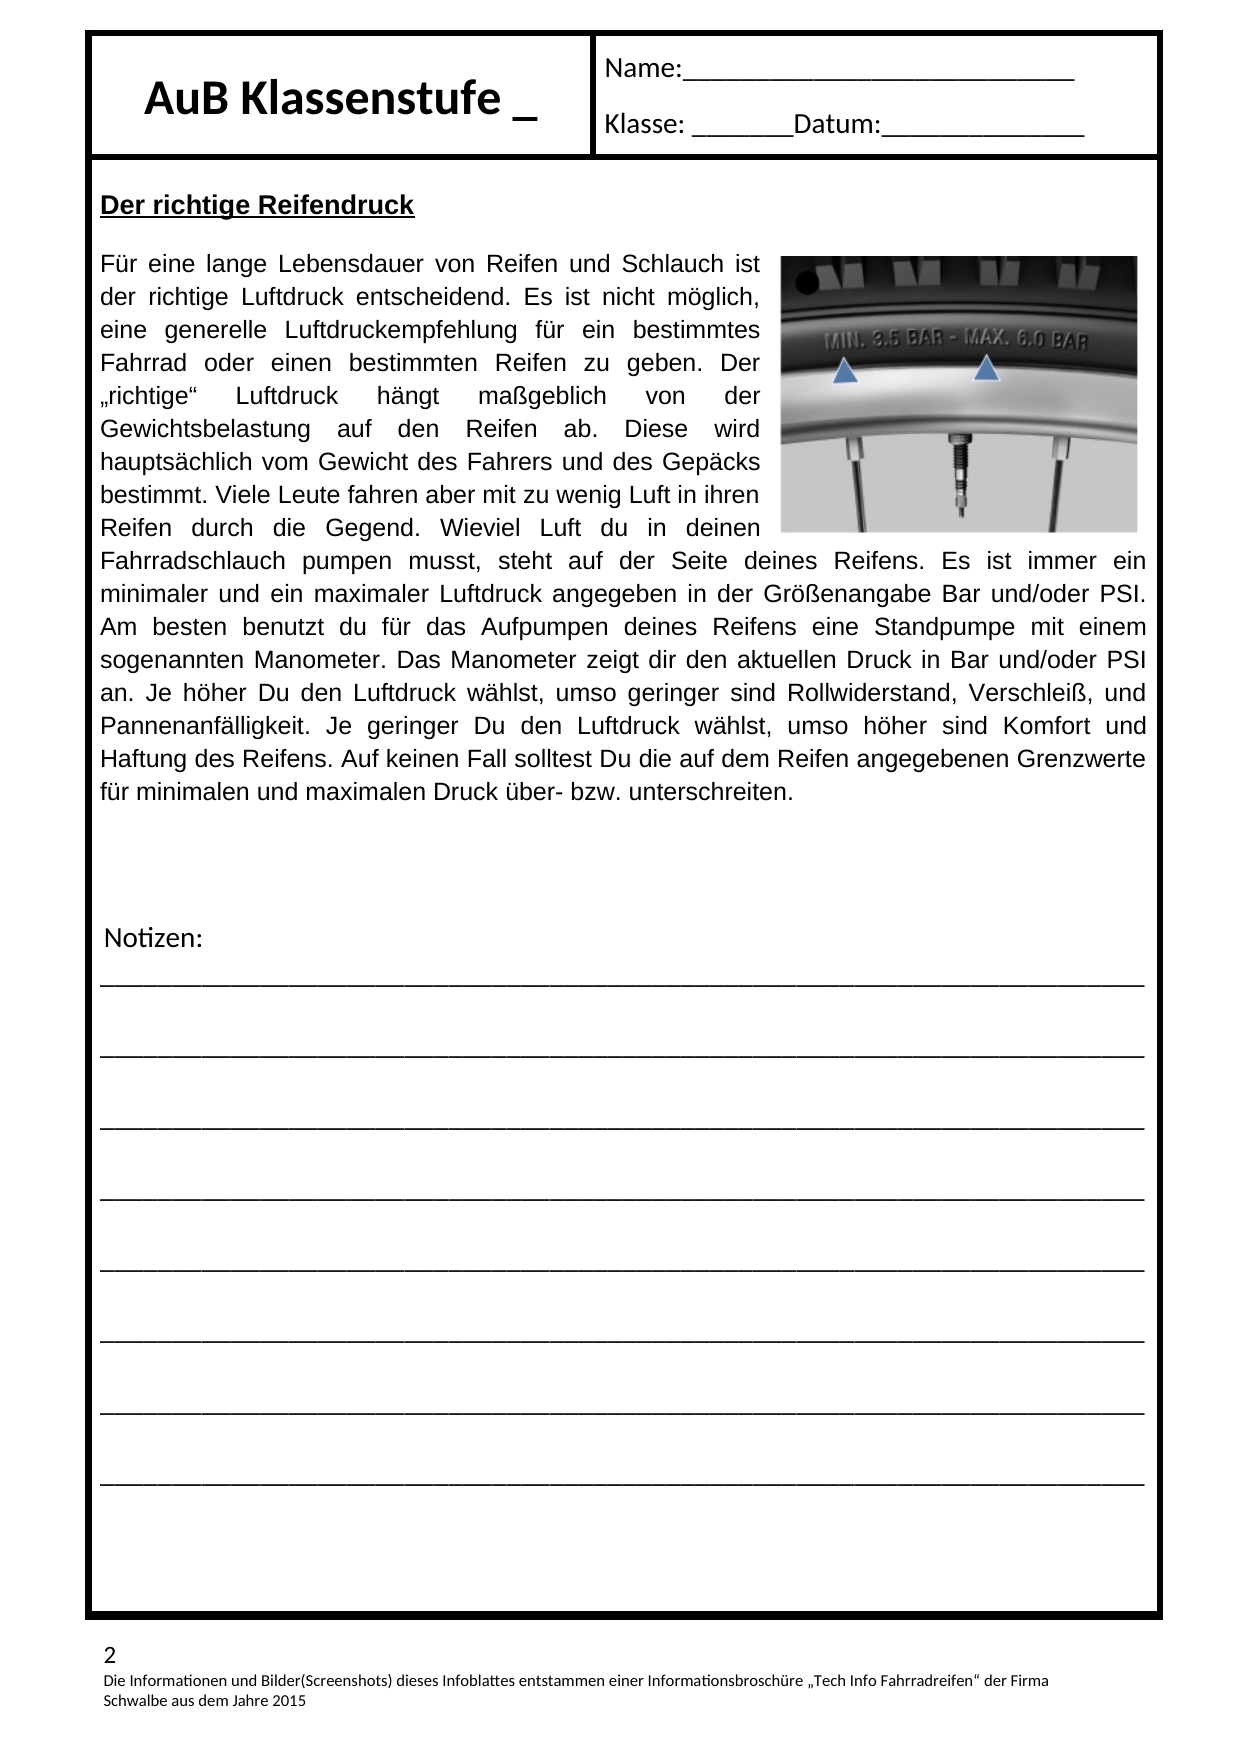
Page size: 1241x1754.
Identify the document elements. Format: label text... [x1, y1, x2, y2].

table_cell AuB Klassenstufe _ [92, 36, 590, 154]
table_cell Name:___________________________ Klasse: _______Datum:______________ [596, 36, 1157, 154]
table_cell Der richtige Reifendruck Für eine lange Lebensdauer von Reifen und Schlauch ist der richtige Luftdruck entscheidend. Es ist nicht möglich, eine generelle Luftdruckempfehlung für ein bestimmtes Fahrrad oder einen bestimmten Reifen zu geben. Der „richtige“ Luftdruck hängt maßgeblich von der Gewichtsbelastung auf den Reifen ab. Diese wird hauptsächlich vom Gewicht des Fahrers und des Gepäcks bestimmt. Viele Leute fahren aber mit zu wenig Luft in ihren Reifen durch die Gegend. Wieviel Luft du in deinen Fahrradschlauch pumpen musst, steht auf der Seite deines Reifens. Es ist immer ein minimaler und ein maximaler Luftdruck angegeben in der Größenangabe Bar und/oder PSI. Am besten benutzt du für das Aufpumpen deines Reifens eine Standpumpe mit einem sogenannten Manometer. Das Manometer zeigt dir den aktuellen Druck in Bar und/oder PSI an. Je höher Du den Luftdruck wählst, umso geringer sind Rollwiderstand, Verschleiß, und Pannenanfälligkeit. Je geringer Du den Luftdruck wählst, umso höher sind Komfort und Haftung des Reifens. Auf keinen Fall solltest Du die auf dem Reifen angegebenen Grenzwerte für minimalen und maximalen Druck über- bzw. unterschreiten. Notizen: ________________________________________________________________________ ________________________________________________________________________ ________________________________________________________________________ ________________________________________________________________________ ________________________________________________________________________ ________________________________________________________________________ ________________________________________________________________________ ________________________________________________________________________ [92, 160, 1157, 1611]
picture [780, 256, 1138, 533]
